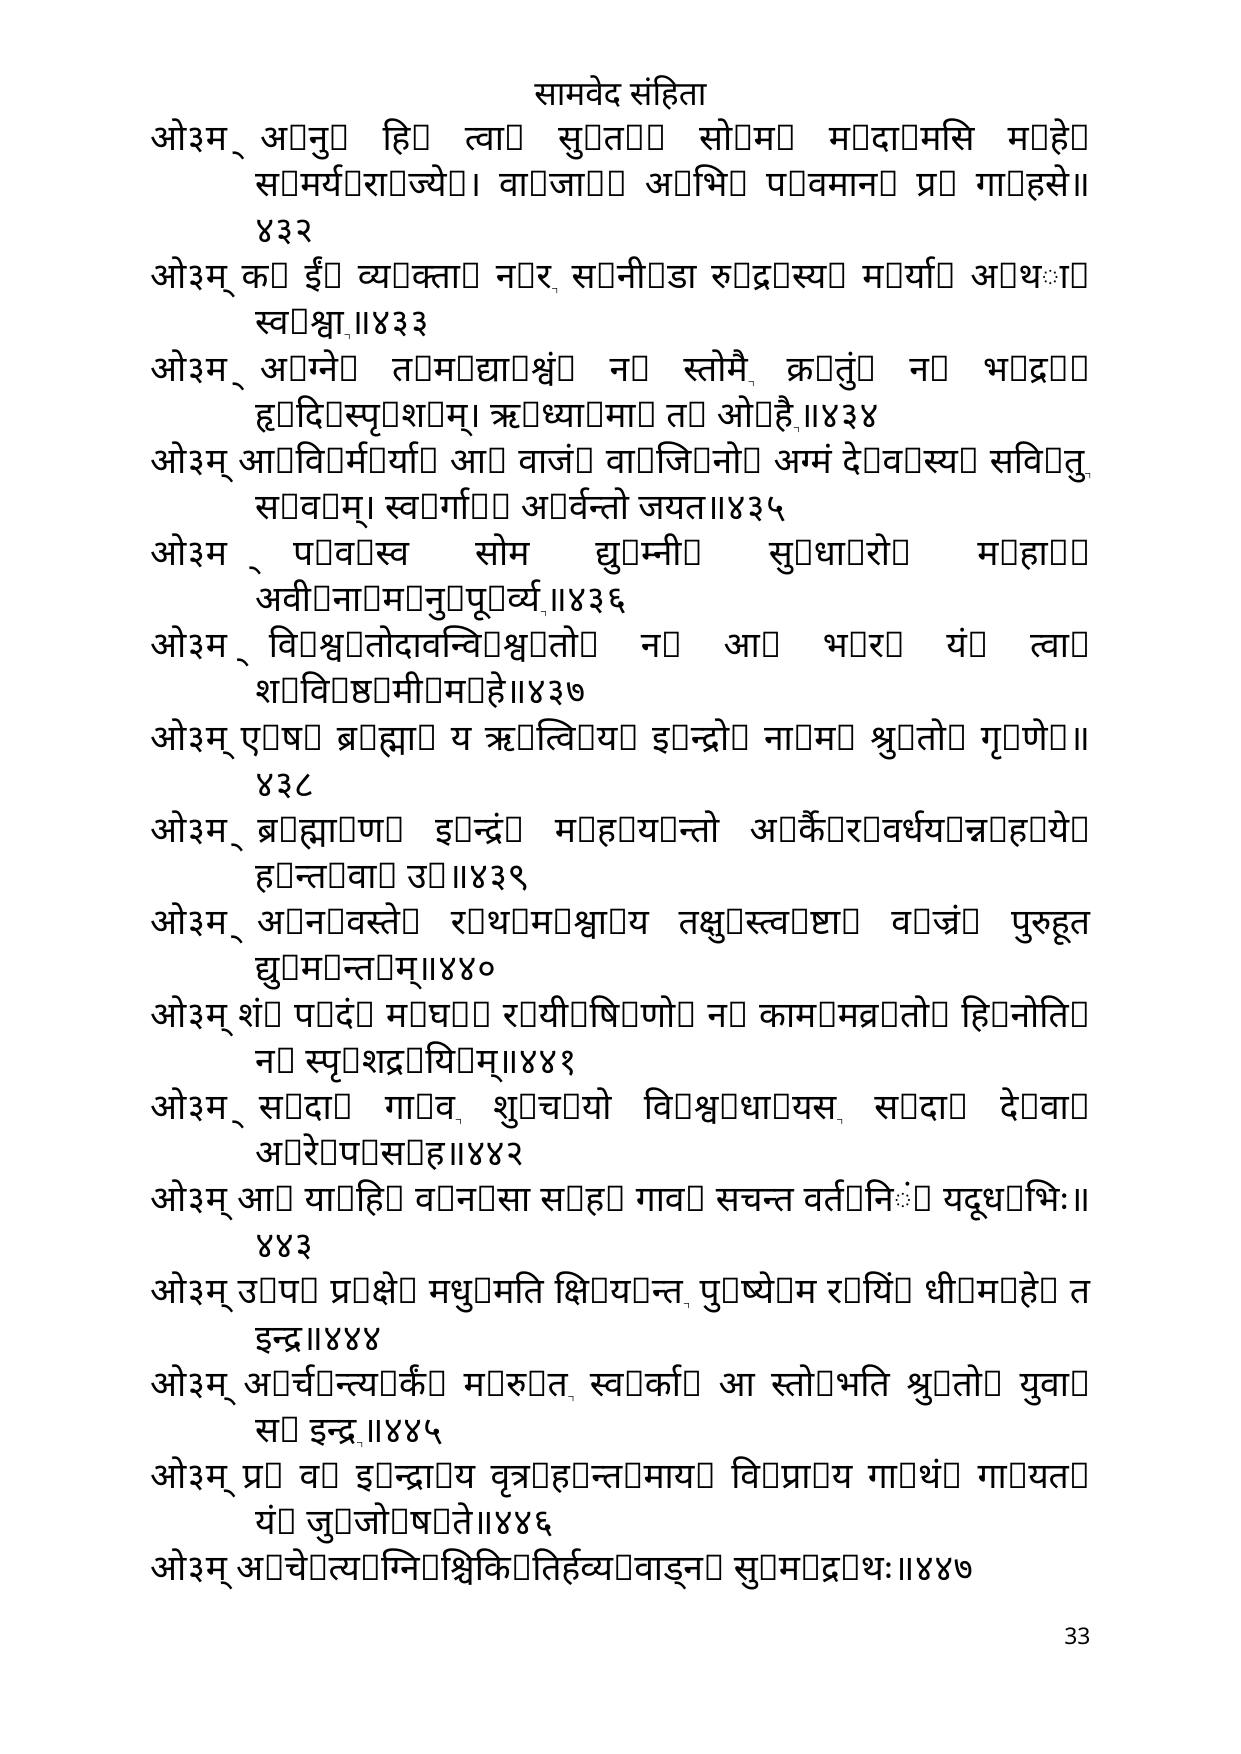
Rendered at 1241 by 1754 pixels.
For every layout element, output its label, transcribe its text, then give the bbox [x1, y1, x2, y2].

text ओ३म् शं पदं मघ रयीषिणो न काममव्रतो हिनोति न स्पृशद्रयिम्॥४४१ [150, 995, 1090, 1087]
text ओ३म् अचेत्यग्निश्चिकितिर्हव्यवाड्न सुमद्रथः॥४४७ [150, 1549, 1090, 1595]
text ओ३म् पवस्व सोम द्युम्नी सुधारो महा अवीनामनुपूर्व्य॥४३६ [150, 534, 1090, 626]
text ओ३म् अग्ने तमद्याश्वं न स्तोमै क्रतुं न भद्र हृदिस्पृशम्। ऋध्यामा त ओहै॥४३४ [150, 349, 1090, 441]
text ओ३म् आ याहि वनसा सह गाव सचन्त वर्तनिं यदूधभिः॥४४३ [150, 1180, 1090, 1272]
text ओ३म् उप प्रक्षे मधुमति क्षियन्त पुष्येम रयिं धीमहे त इन्द्र॥४४४ [150, 1272, 1090, 1364]
text ओ३म् ब्रह्माण इन्द्रं महयन्तो अर्कैरवर्धयन्नहये हन्तवा उ॥४३९ [150, 811, 1090, 903]
text ओ३म् अनु हि त्वा सुत सोम मदामसि महे समर्यराज्ये। वाजा अभि पवमान प्र गाहसे॥४३२ [150, 118, 1090, 257]
text ओ३म् क ईं व्यक्ता नर सनीडा रुद्रस्य मर्या अथा स्वश्वा॥४३३ [150, 257, 1090, 349]
text ओ३म् अर्चन्त्यर्कं मरुत स्वर्का आ स्तोभति श्रुतो युवा स इन्द्र॥४४५ [150, 1364, 1090, 1457]
text ओ३म् सदा गाव शुचयो विश्वधायस सदा देवा अरेपसह॥४४२ [150, 1087, 1090, 1180]
text ओ३म् एष ब्रह्मा य ऋत्विय इन्द्रो नाम श्रुतो गृणे॥४३८ [150, 718, 1090, 811]
text ओ३म् अनवस्ते रथमश्वाय तक्षुस्त्वष्टा वज्रं पुरुहूत द्युमन्तम्॥४४० [150, 903, 1090, 995]
text ओ३म् विश्वतोदावन्विश्वतो न आ भर यं त्वा शविष्ठमीमहे॥४३७ [150, 626, 1090, 718]
text ओ३म् आविर्मर्या आ वाजं वाजिनो अग्मं देवस्य सवितु सवम्। स्वर्गा अर्वन्तो जयत॥४३५ [150, 441, 1090, 534]
text ओ३म् प्र व इन्द्राय वृत्रहन्तमाय विप्राय गाथं गायत यं जुजोषते॥४४६ [150, 1457, 1090, 1549]
